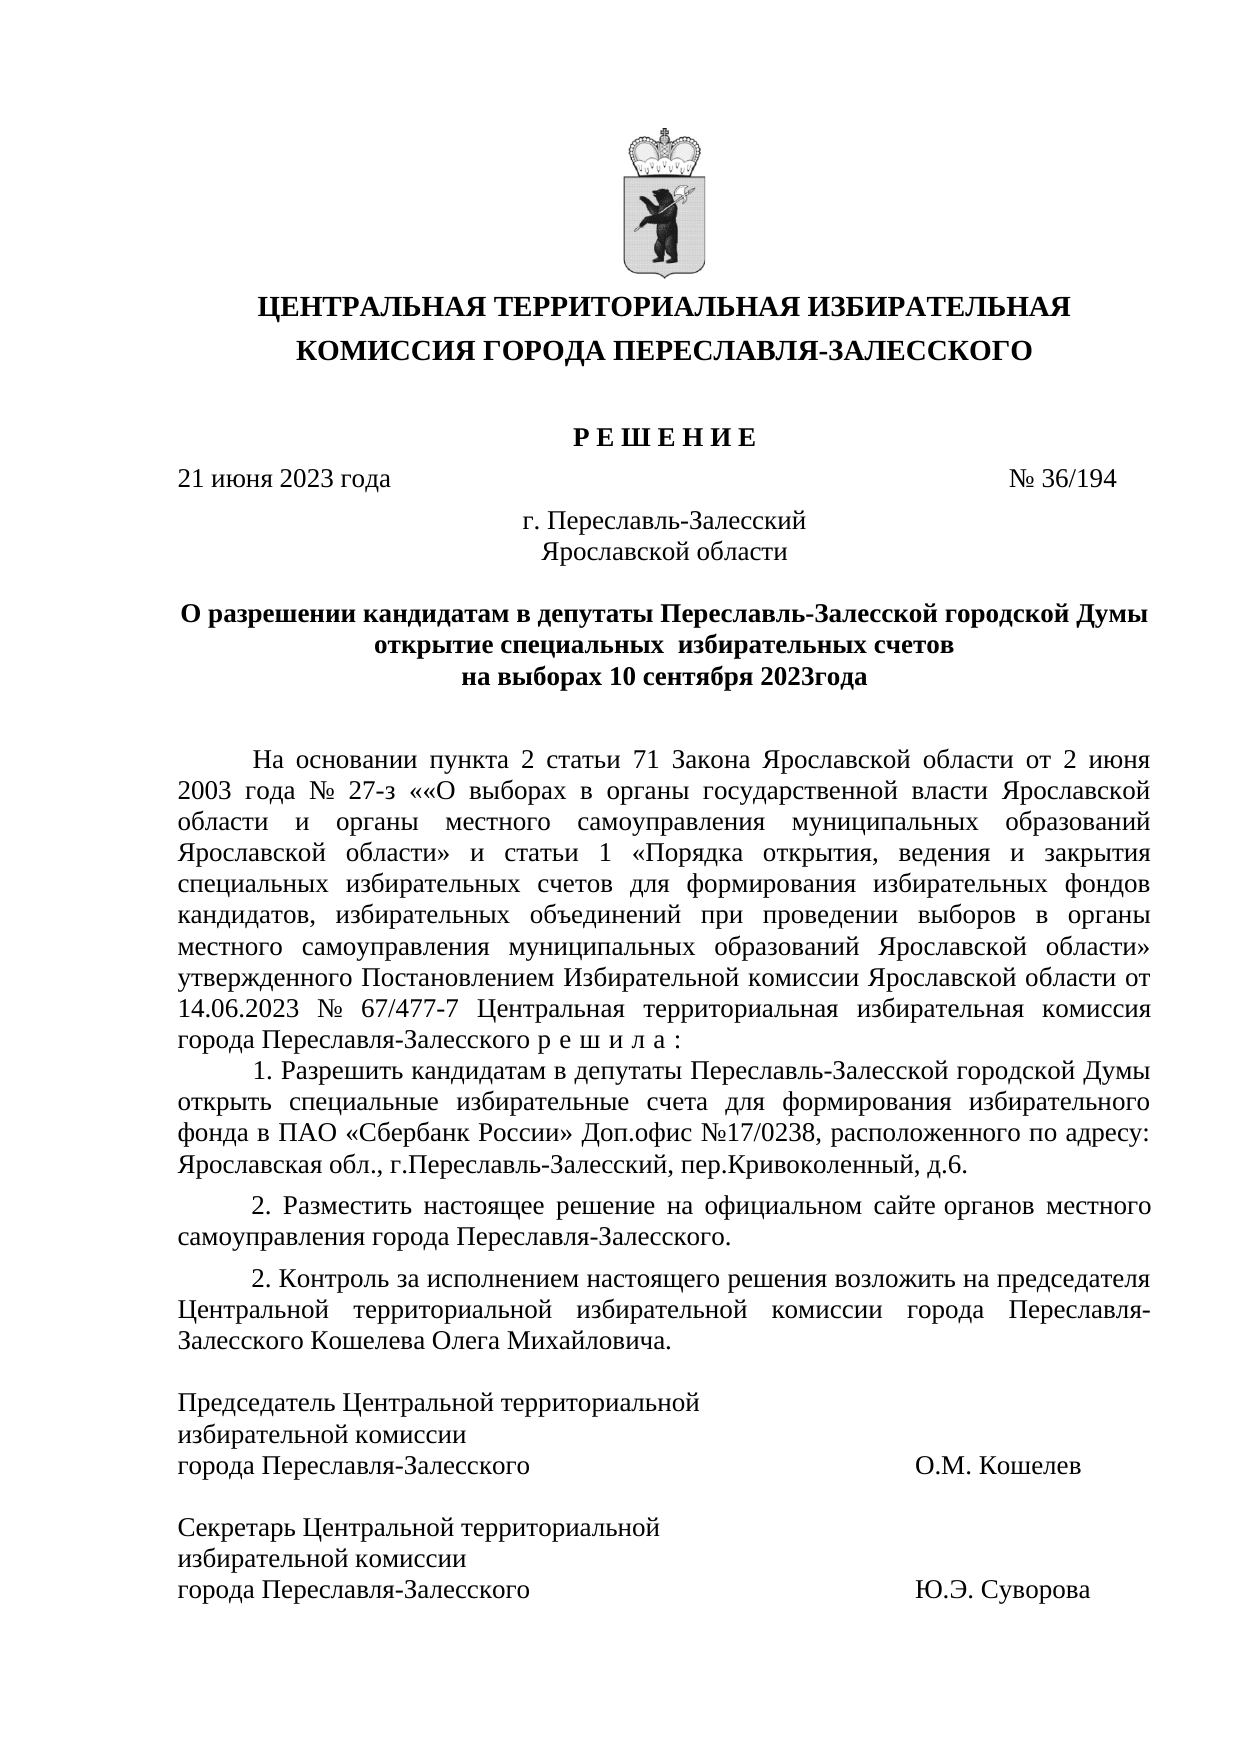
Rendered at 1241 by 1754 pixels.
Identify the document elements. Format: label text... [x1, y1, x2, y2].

picture [623, 128, 706, 279]
text г. Переславль-Залесский [177, 504, 1152, 535]
text 1. Разрешить кандидатам в депутаты Переславль-Залесской городской Думы открыть специальные избирательные счета для формирования избирательного фонда в ПАО «Сбербанк России» Доп.офис №17/0238, расположенного по адресу: Ярославская обл., г.Переславль-Залесский, пер.Кривоколенный, д.6. [177, 1054, 1152, 1179]
subtitle Р Е Ш Е Н И Е [177, 421, 1152, 452]
title города Переславля-Залесского Ю.Э. Суворова [177, 1573, 1152, 1604]
text ЦЕНТРАЛЬНАЯ ТЕРРИТОРИАЛЬНАЯ ИЗБИРАТЕЛЬНАЯ [177, 289, 1152, 322]
title избирательной комиссии [177, 1542, 1152, 1573]
title Секретарь Центральной территориальной [177, 1511, 1152, 1542]
text 2. Контроль за исполнением настоящего решения возложить на председателя Центральной территориальной избирательной комиссии города Переславля-Залесского Кошелева Олега Михайловича. [177, 1262, 1152, 1355]
text 21 июня 2023 года № 36/194 [177, 462, 1152, 493]
title Председатель Центральной территориальной [177, 1387, 1152, 1418]
text 2. Разместить настоящее решение на официальном сайте органов местного самоуправления города Переславля-Залесского. [177, 1189, 1152, 1252]
text на выборах 10 сентября 2023года [177, 660, 1152, 691]
text Ярославской области [177, 535, 1152, 566]
text О разрешении кандидатам в депутаты Переславль-Залесской городской Думы [177, 597, 1152, 628]
text КОМИССИЯ ГОРОДА ПЕРЕСЛАВЛЯ-ЗАЛЕССКОГО [177, 333, 1152, 366]
title избирательной комиссии [177, 1418, 1152, 1449]
text На основании пункта 2 статьи 71 Закона Ярославской области от 2 июня 2003 года № 27-з ««О выборах в органы государственной власти Ярославской области и органы местного самоуправления муниципальных образований Ярославской области» и статьи 1 «Порядка открытия, ведения и закрытия специальных избирательных счетов для формирования избирательных фондов кандидатов, избирательных объединений при проведении выборов в органы местного самоуправления муниципальных образований Ярославской области» утвержденного Постановлением Избирательной комиссии Ярославской области от 14.06.2023 № 67/477-7 Центральная территориальная избирательная комиссия города Переславля-Залесского решила: [177, 743, 1152, 1054]
text открытие специальных избирательных счетов [177, 628, 1152, 660]
title города Переславля-Залесского О.М. Кошелев [177, 1449, 1152, 1480]
